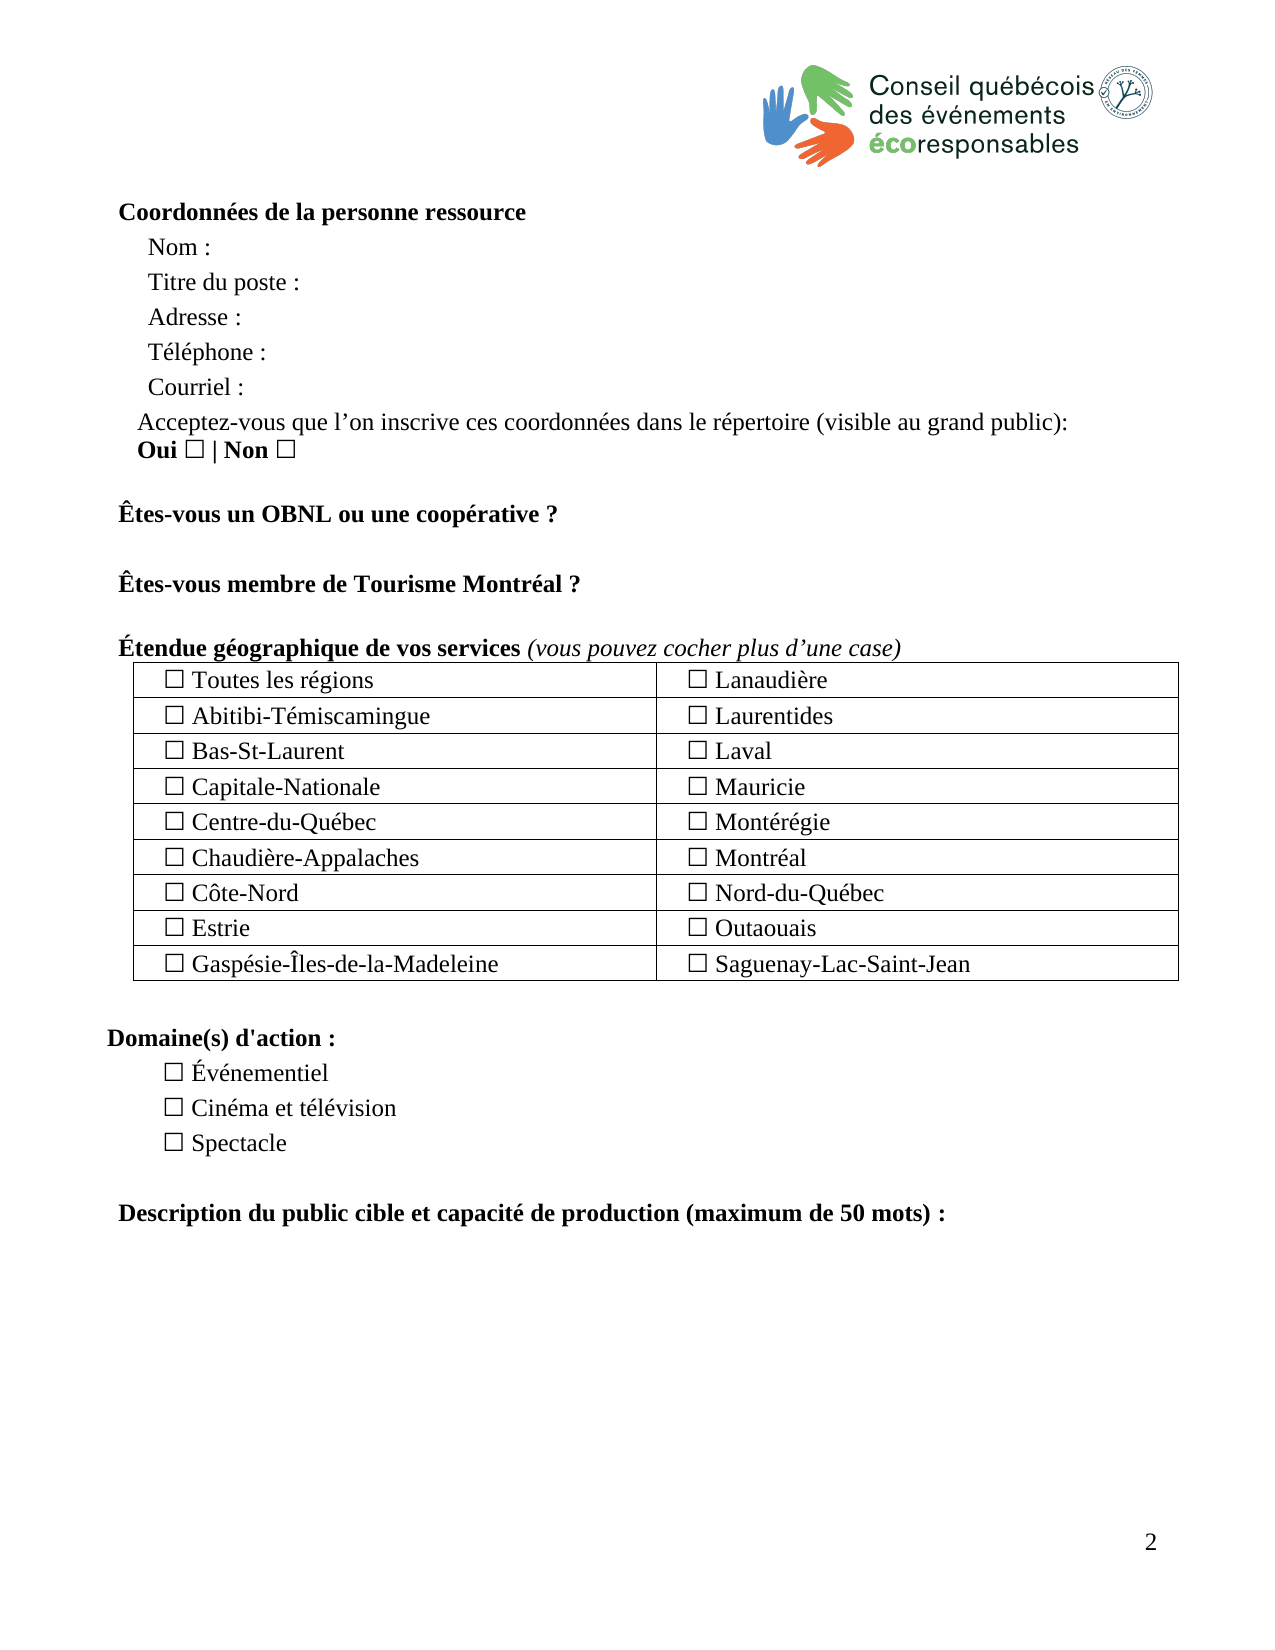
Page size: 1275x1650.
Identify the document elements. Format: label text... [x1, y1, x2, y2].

table_cell ☐ Laval [657, 734, 1178, 768]
table_cell ☐ Capitale-Nationale [134, 769, 656, 803]
table_cell ☐ Côte-Nord [134, 875, 656, 909]
text Oui ☐ | Non ☐ [118, 435, 1157, 464]
table_cell Adresse : [148, 302, 1149, 337]
text Êtes-vous membre de Tourisme Montréal ? [107, 569, 1157, 598]
table_cell ☐ Abitibi-Témiscamingue [134, 698, 656, 732]
table_cell ☐ Chaudière-Appalaches [134, 840, 656, 874]
text Coordonnées de la personne ressource [118, 197, 1157, 225]
table_cell Courriel : [148, 372, 1149, 407]
table_cell ☐ Montérégie [657, 804, 1178, 839]
text Êtes-vous un OBNL ou une coopérative ? [118, 499, 1157, 528]
table_cell ☐ Gaspésie-Îles-de-la-Madeleine [134, 946, 656, 980]
table_header ☐ Lanaudière [657, 663, 1178, 697]
table_cell ☐ Centre-du-Québec [134, 804, 656, 839]
picture [758, 65, 1157, 168]
table_cell ☐ Estrie [134, 911, 656, 945]
table_cell ☐ Laurentides [657, 698, 1178, 732]
text Description du public cible et capacité de production (maximum de 50 mots) : [118, 1198, 1157, 1226]
table_cell ☐ Outaouais [657, 911, 1178, 945]
text ☐ Spectacle [107, 1128, 1157, 1156]
table_cell ☐ Mauricie [657, 769, 1178, 803]
text ☐ Cinéma et télévision [107, 1093, 1157, 1121]
text ☐ Événementiel [107, 1058, 1157, 1086]
text Étendue géographique de vos services (vous pouvez cocher plus d’une case) [118, 633, 1157, 662]
table_cell ☐ Bas-St-Laurent [134, 734, 656, 768]
table_cell Téléphone : [148, 337, 1149, 372]
table_cell ☐ Nord-du-Québec [657, 875, 1178, 909]
table_header Nom : [148, 232, 1149, 267]
text Acceptez-vous que l’on inscrive ces coordonnées dans le répertoire (visible au grand public): [118, 407, 1157, 435]
table_cell ☐ Montréal [657, 840, 1178, 874]
table_cell ☐ Saguenay-Lac-Saint-Jean [657, 946, 1178, 980]
text Domaine(s) d'action : [107, 1023, 1157, 1051]
table_header ☐ Toutes les régions [134, 663, 656, 697]
table_cell Titre du poste : [148, 267, 1149, 302]
